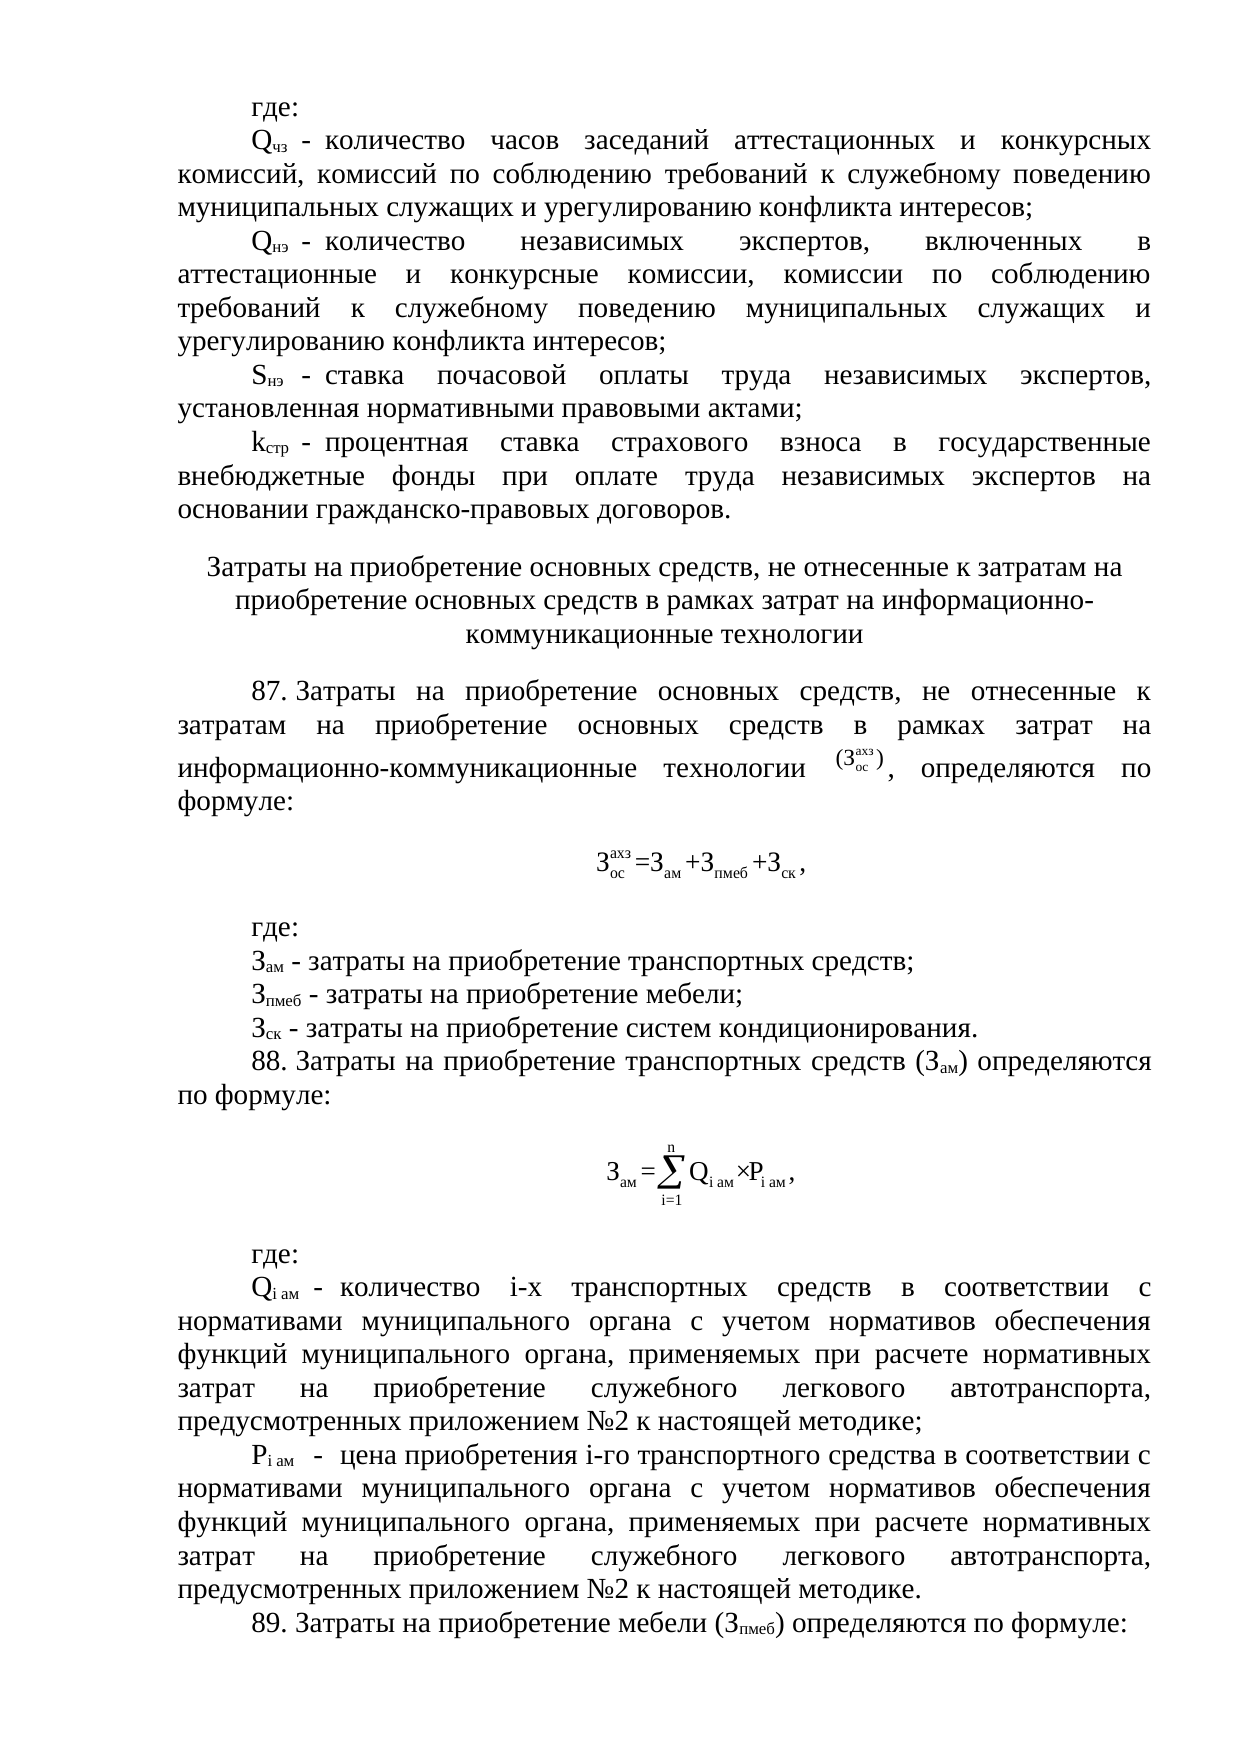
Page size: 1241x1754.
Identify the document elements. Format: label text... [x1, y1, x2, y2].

text Затраты на приобретение основных средств, не отнесенные к затратам на приобретение основных средств в рамках затрат на информационно-коммуникационные технологии [177, 549, 1152, 649]
text 89. Затраты на приобретение мебели (Зпмеб) определяются по формуле: [177, 1605, 1152, 1638]
text Зпмеб - затраты на приобретение мебели; [177, 976, 1152, 1010]
text где: [177, 909, 1152, 943]
text Qнэ - количество независимых экспертов, включенных в аттестационные и конкурсные комиссии, комиссии по соблюдению требований к служебному поведению муниципальных служащих и урегулированию конфликта интересов; [177, 223, 1152, 357]
text где: [177, 89, 1152, 122]
text Qi ам - количество i-х транспортных средств в соответствии с нормативами муниципального органа с учетом нормативов обеспечения функций муниципального органа, применяемых при расчете нормативных затрат на приобретение служебного легкового автотранспорта, предусмотренных приложением №2 к настоящей методике; [177, 1269, 1152, 1437]
text Зам - затраты на приобретение транспортных средств; [177, 943, 1152, 976]
text 88. Затраты на приобретение транспортных средств (Зам) определяются по формуле: [177, 1043, 1152, 1111]
text Sнэ - ставка почасовой оплаты труда независимых экспертов, установленная нормативными правовыми актами; [177, 357, 1152, 424]
text Зск - затраты на приобретение систем кондиционирования. [177, 1010, 1152, 1043]
text Qчз - количество часов заседаний аттестационных и конкурсных комиссий, комиссий по соблюдению требований к служебному поведению муниципальных служащих и урегулированию конфликта интересов; [177, 122, 1152, 223]
text где: [177, 1236, 1152, 1269]
text 87. Затраты на приобретение основных средств, не отнесенные к затратам на приобретение основных средств в рамках затрат на информационно-коммуникационные технологии , определяются по формуле: [177, 673, 1152, 817]
text kстр - процентная ставка страхового взноса в государственные внебюджетные фонды при оплате труда независимых экспертов на основании гражданско-правовых договоров. [177, 424, 1152, 525]
text Pi ам - цена приобретения i-го транспортного средства в соответствии с нормативами муниципального органа с учетом нормативов обеспечения функций муниципального органа, применяемых при расчете нормативных затрат на приобретение служебного легкового автотранспорта, предусмотренных приложением №2 к настоящей методике. [177, 1437, 1152, 1605]
